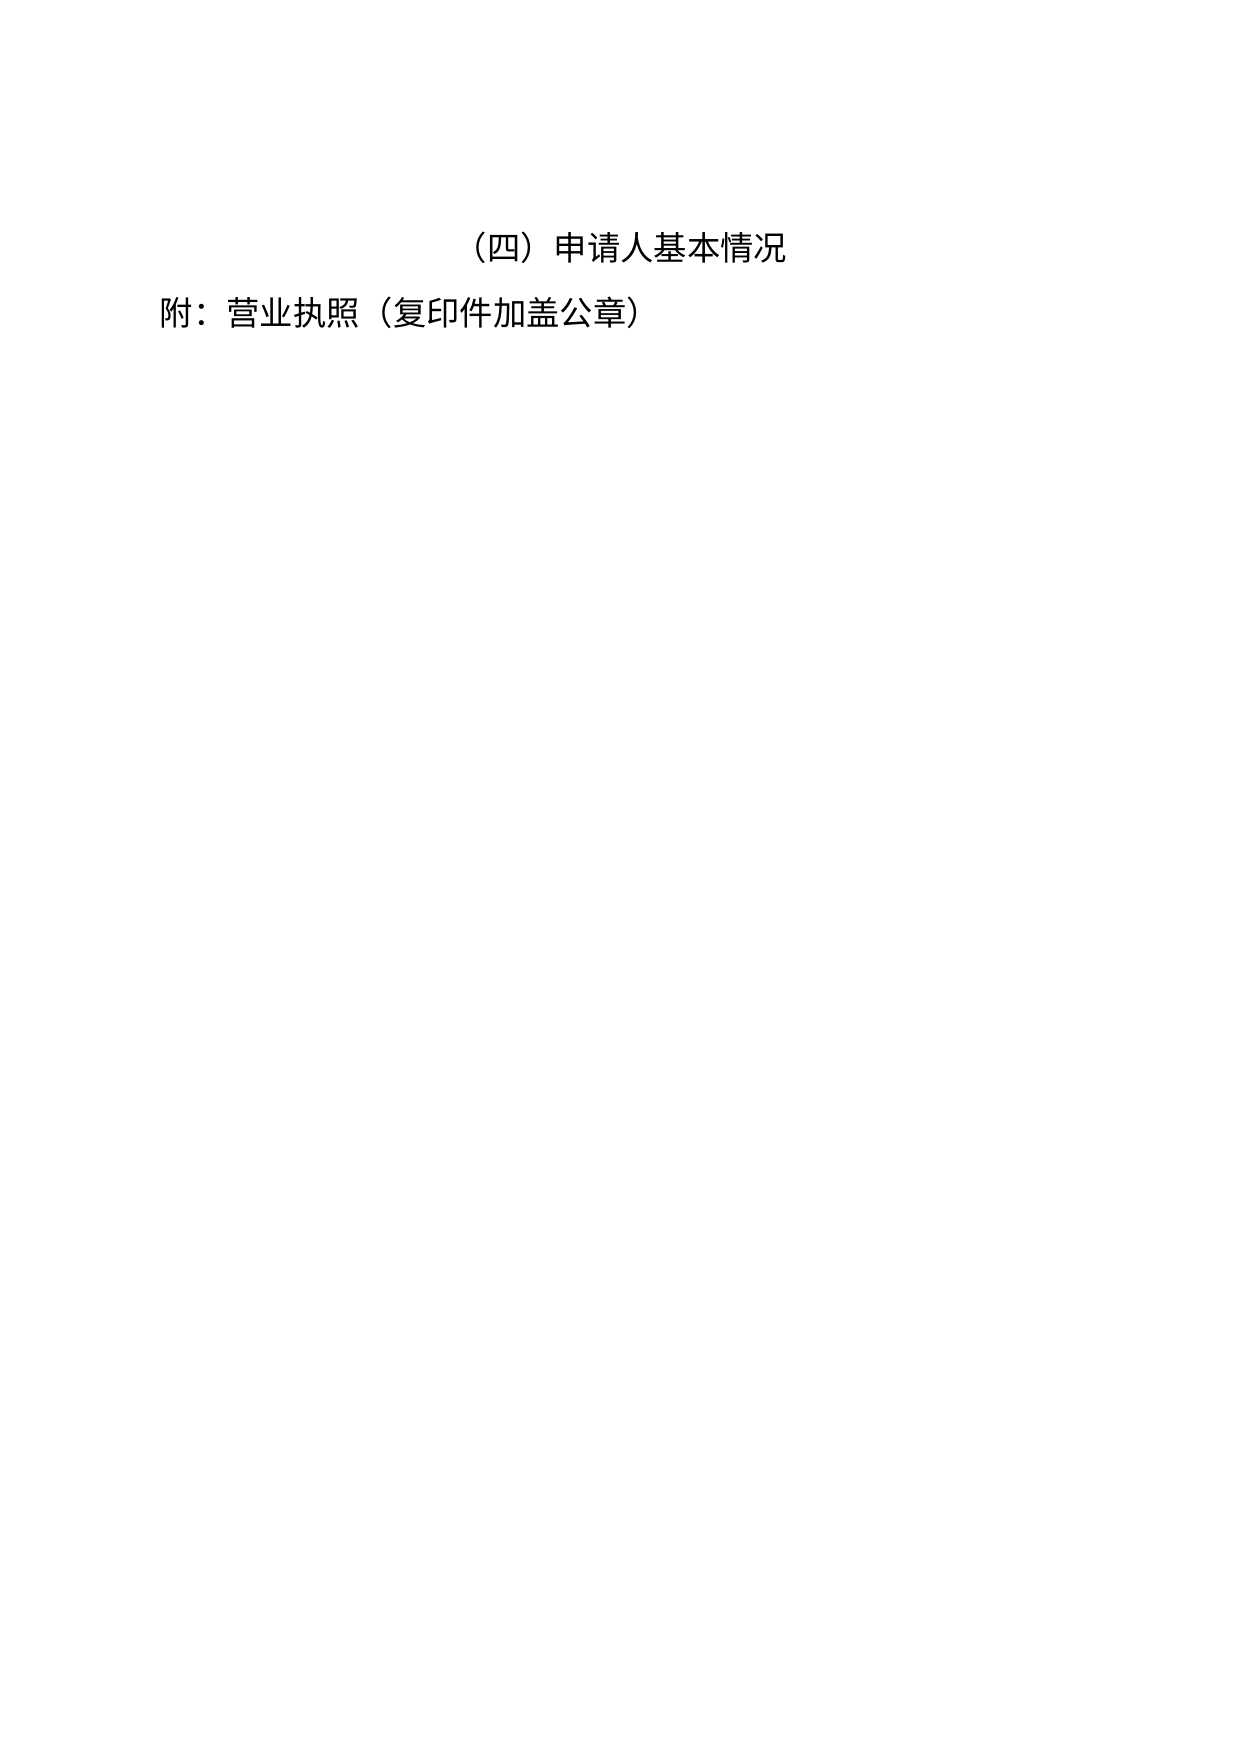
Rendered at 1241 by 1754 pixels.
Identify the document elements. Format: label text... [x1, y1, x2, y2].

list （四）申请人基本情况 [159, 214, 1081, 279]
text 附：营业执照（复印件加盖公章） [159, 279, 1081, 344]
